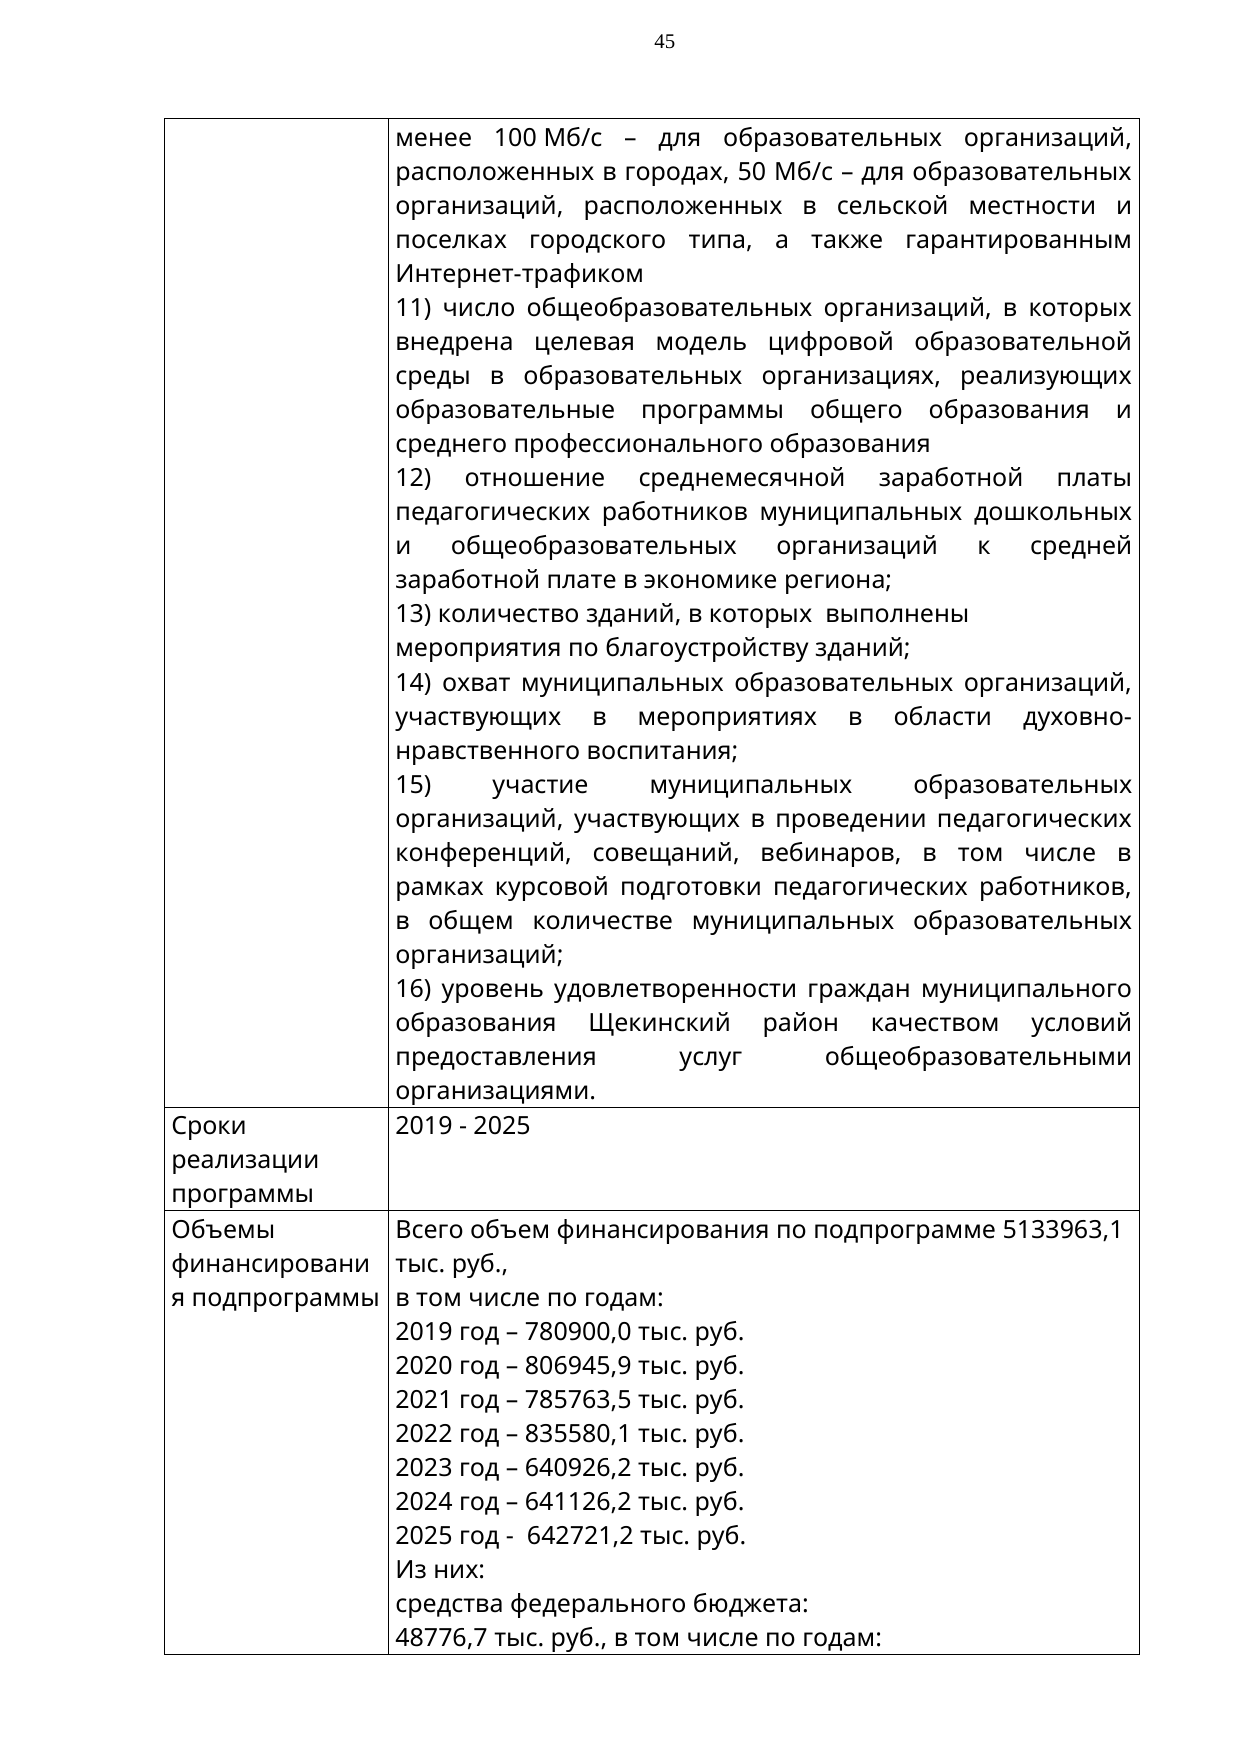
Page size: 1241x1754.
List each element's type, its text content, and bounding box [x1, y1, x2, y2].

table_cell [389, 119, 1139, 1107]
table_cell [165, 1211, 388, 1654]
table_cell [389, 1211, 1139, 1654]
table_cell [165, 119, 388, 1107]
table_cell 2019 - 2025 [389, 1108, 1139, 1210]
table_cell Сроки реализации программы [165, 1108, 388, 1210]
